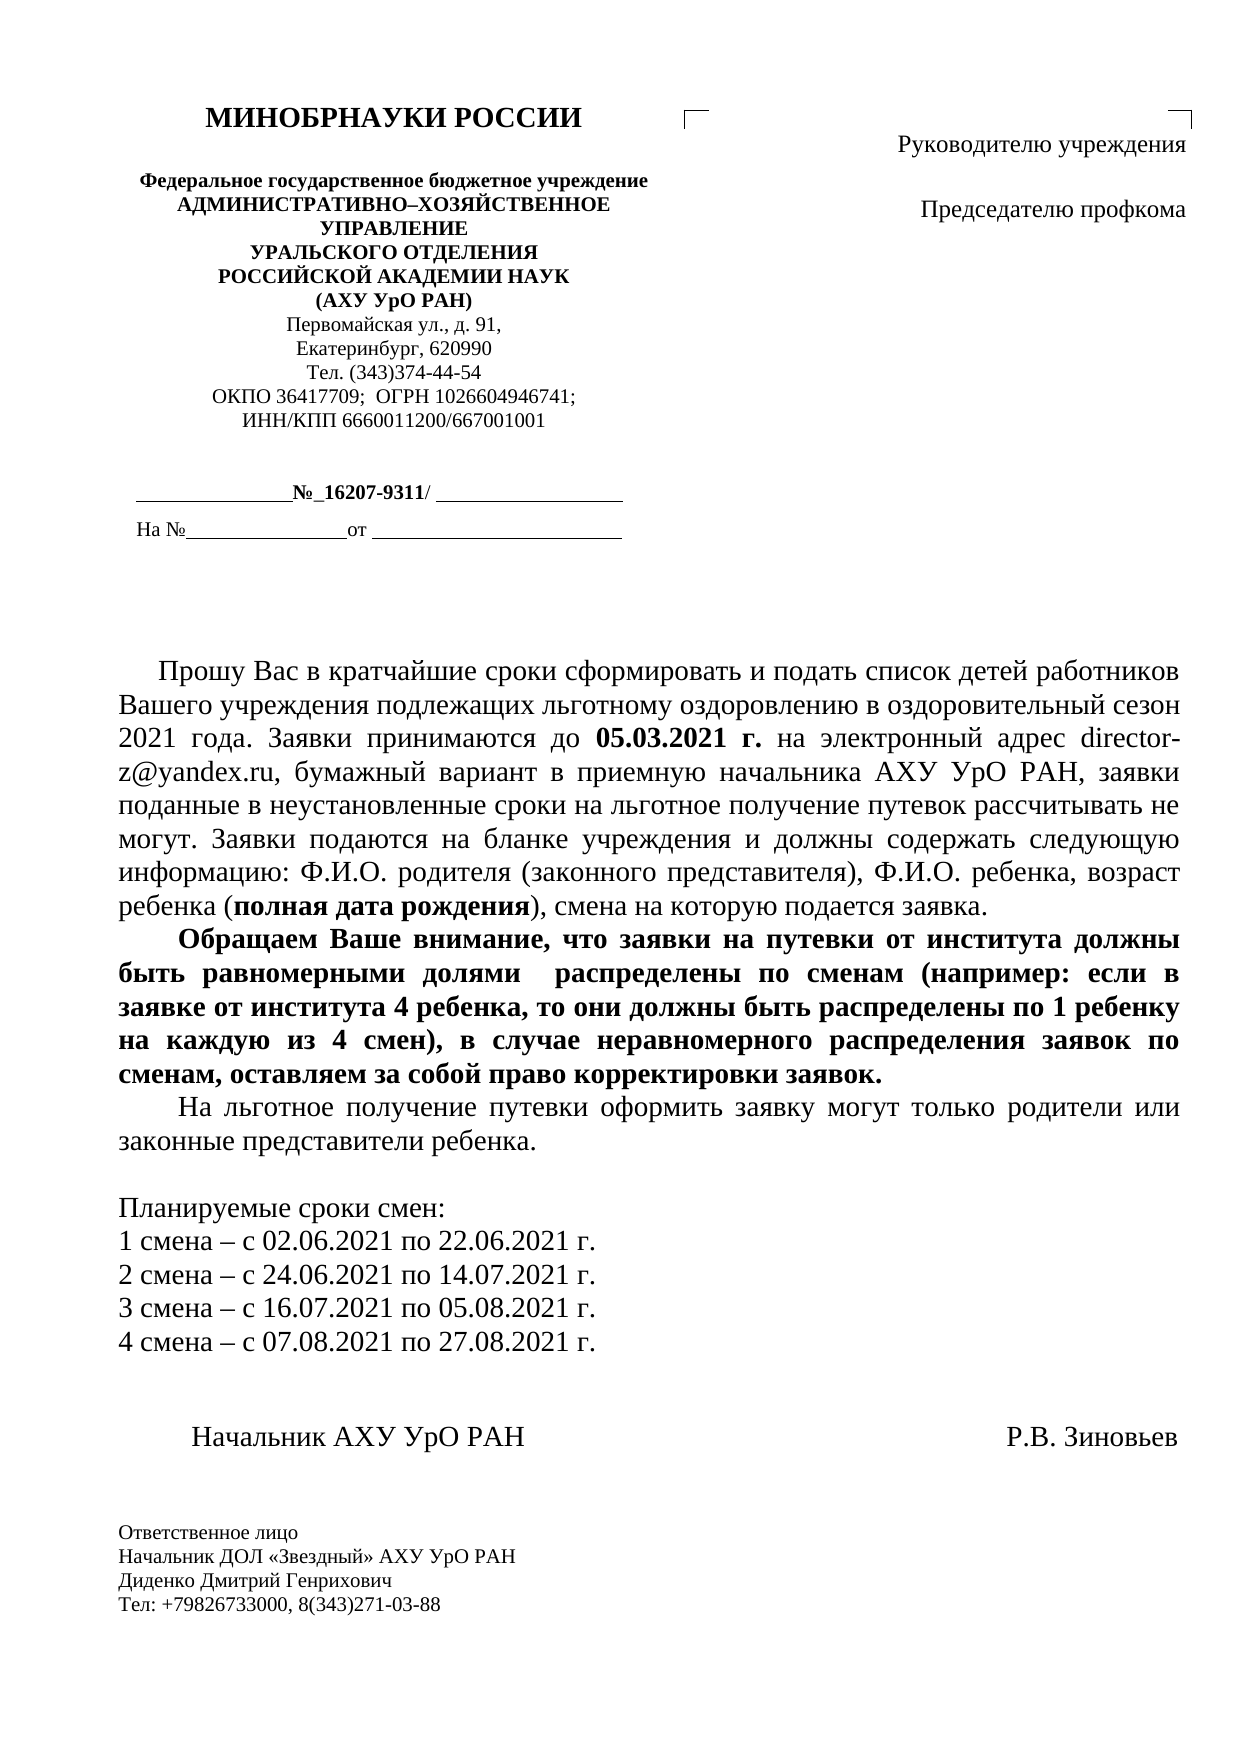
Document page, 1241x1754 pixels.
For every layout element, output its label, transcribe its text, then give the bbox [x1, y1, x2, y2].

text Ответственное лицо [118, 1520, 1181, 1544]
text Диденко Дмитрий Генрихович [118, 1568, 1181, 1592]
text На льготное получение путевки оформить заявку могут только родители или законные представители ребенка. [118, 1089, 1181, 1156]
text Обращаем Ваше внимание, что заявки на путевки от института должны быть равномерными долями распределены по сменам (например: если в заявке от института 4 ребенка, то они должны быть распределены по 1 ребенку на каждую из 4 смен), в случае неравномерного распределения заявок по сменам, оставляем за собой право корректировки заявок. [118, 922, 1181, 1089]
text 1 смена – с 02.06.2021 по 22.06.2021 г. [118, 1223, 1181, 1257]
text Начальник АХУ УрО РАН Р.В. Зиновьев [118, 1419, 1181, 1453]
text 3 смена – с 16.07.2021 по 05.08.2021 г. [118, 1291, 1181, 1324]
text Тел: +79826733000, 8(343)271-03-88 [118, 1592, 1181, 1616]
text Планируемые сроки смен: [118, 1190, 1181, 1223]
text 4 смена – с 07.08.2021 по 27.08.2021 г. [118, 1324, 1181, 1358]
text Начальник ДОЛ «Звездный» АХУ УрО РАН [118, 1544, 1181, 1568]
text Прошу Вас в кратчайшие сроки сформировать и подать список детей работников Вашего учреждения подлежащих льготному оздоровлению в оздоровительный сезон 2021 года. Заявки принимаются до 05.03.2021 г. на электронный адрес director-z@yandex.ru, бумажный вариант в приемную начальника АХУ УрО РАН, заявки поданные в неустановленные сроки на льготное получение путевок рассчитывать не могут. Заявки подаются на бланке учреждения и должны содержать следующую информацию: Ф.И.О. родителя (законного представителя), Ф.И.О. ребенка, возраст ребенка (полная дата рождения), смена на которую подается заявка. [118, 653, 1181, 922]
text 2 смена – с 24.06.2021 по 14.07.2021 г. [118, 1257, 1181, 1291]
